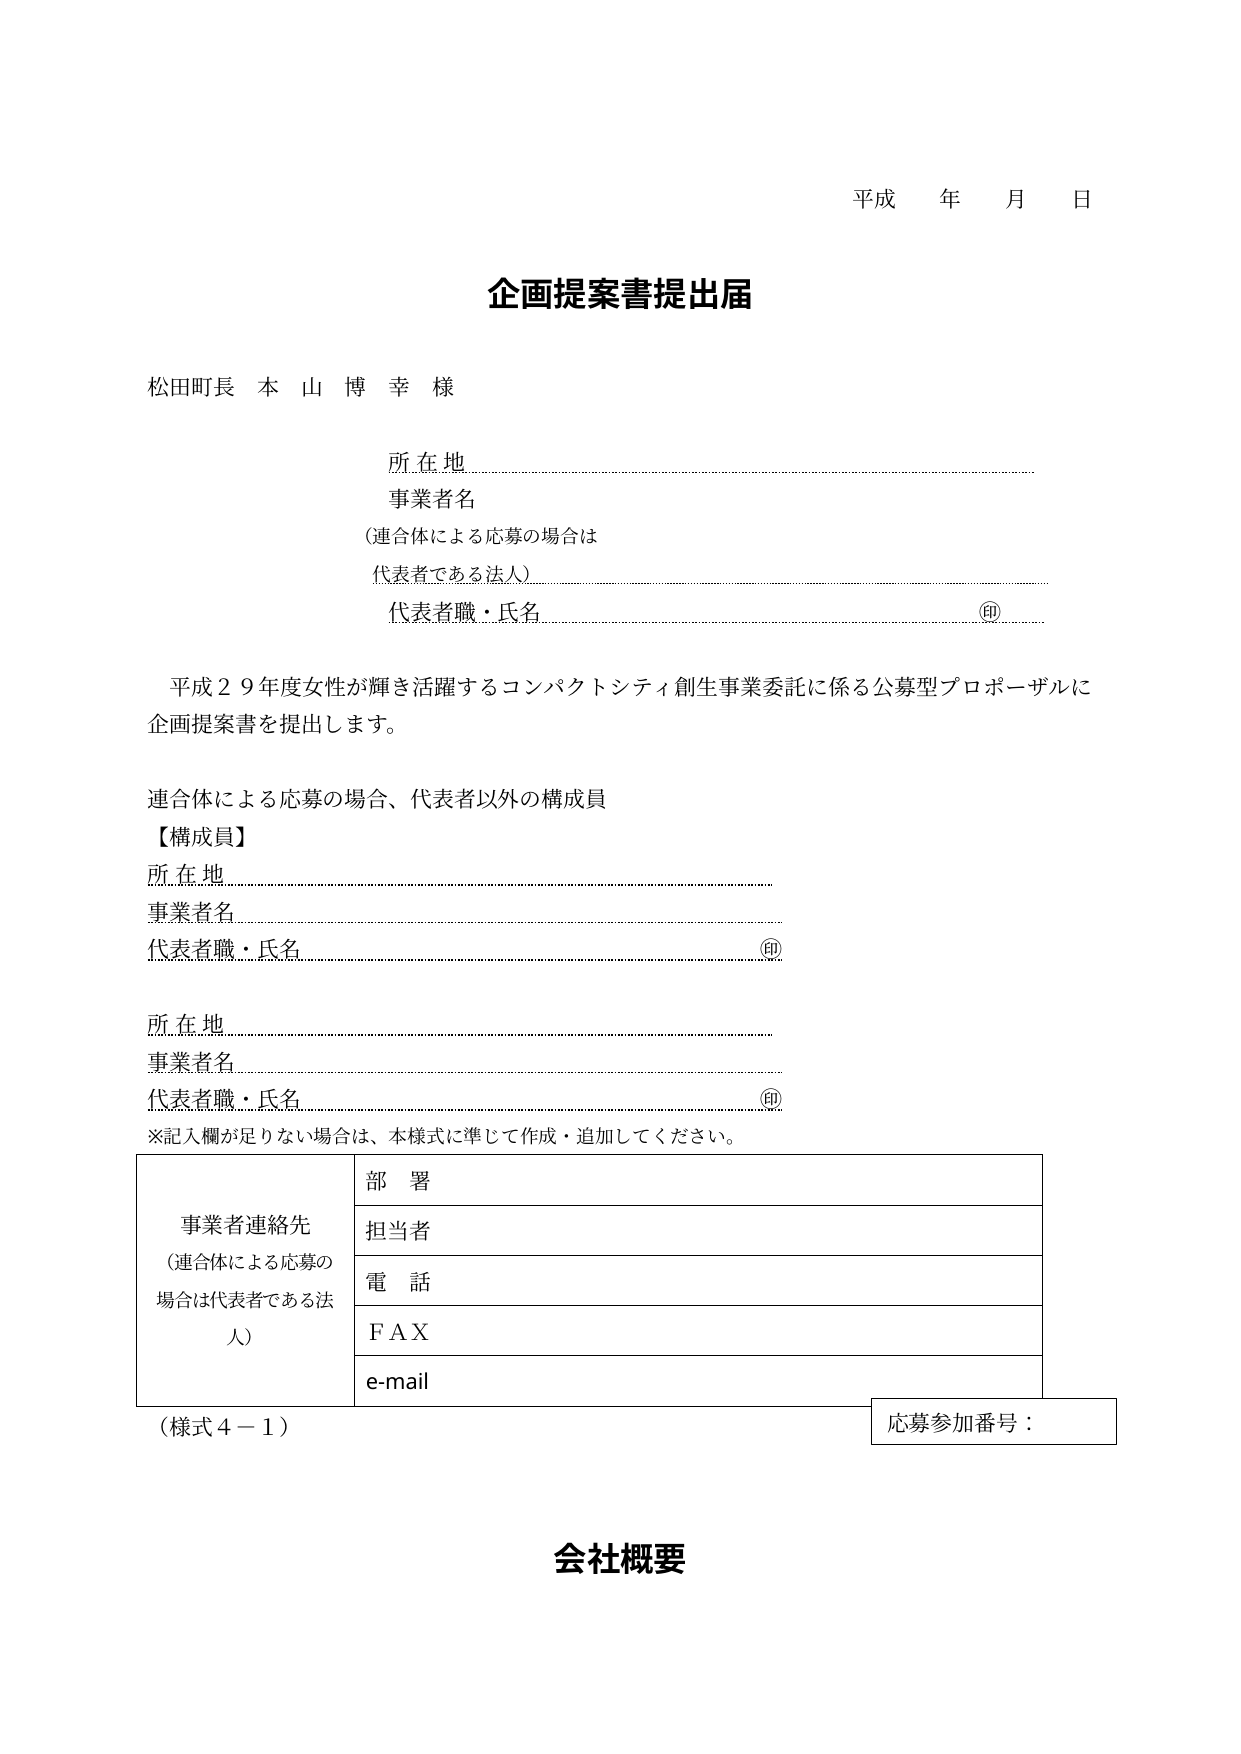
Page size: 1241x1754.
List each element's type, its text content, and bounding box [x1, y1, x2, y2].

table_cell ＦＡＸ [355, 1306, 1042, 1355]
table_header 事業者連絡先 （連合体による応募の場合は代表者である法人） [137, 1155, 354, 1406]
text 代表者職・氏名 ㊞ [148, 1079, 1092, 1117]
text ※記入欄が足りない場合は、本様式に準じて作成・追加してください。 [148, 1117, 1092, 1154]
text （様式４－１） [148, 1407, 871, 1444]
text 所 在 地 [148, 442, 1092, 479]
text 事業者名 [148, 1042, 1092, 1079]
text 所 在 地 [148, 854, 1092, 892]
text 代表者職・氏名 ㊞ [148, 929, 1092, 967]
text 企画提案書提出届 [148, 254, 1092, 329]
text 【構成員】 [148, 817, 1092, 854]
text 事業者名 [148, 892, 1092, 929]
table_cell 電 話 [355, 1256, 1042, 1305]
text 会社概要 [148, 1519, 1092, 1594]
table_cell 担当者 [355, 1206, 1042, 1255]
text （連合体による応募の場合は [148, 517, 1092, 554]
text 代表者職・氏名 ㊞ [148, 592, 1092, 629]
table_cell e-mail [355, 1356, 1042, 1406]
text 所 在 地 [148, 1004, 1092, 1042]
text 平成２９年度女性が輝き活躍するコンパクトシティ創生事業委託に係る公募型プロポーザルに企画提案書を提出します。 [148, 667, 1092, 742]
text 松田町長 本 山 博 幸 様 [148, 367, 1092, 404]
text 平成 年 月 日 [148, 179, 1092, 217]
text 連合体による応募の場合、代表者以外の構成員 [148, 779, 1092, 817]
text 事業者名 [148, 479, 1092, 517]
text 代表者である法人） [148, 554, 1092, 592]
table_header 部 署 [355, 1155, 1042, 1204]
